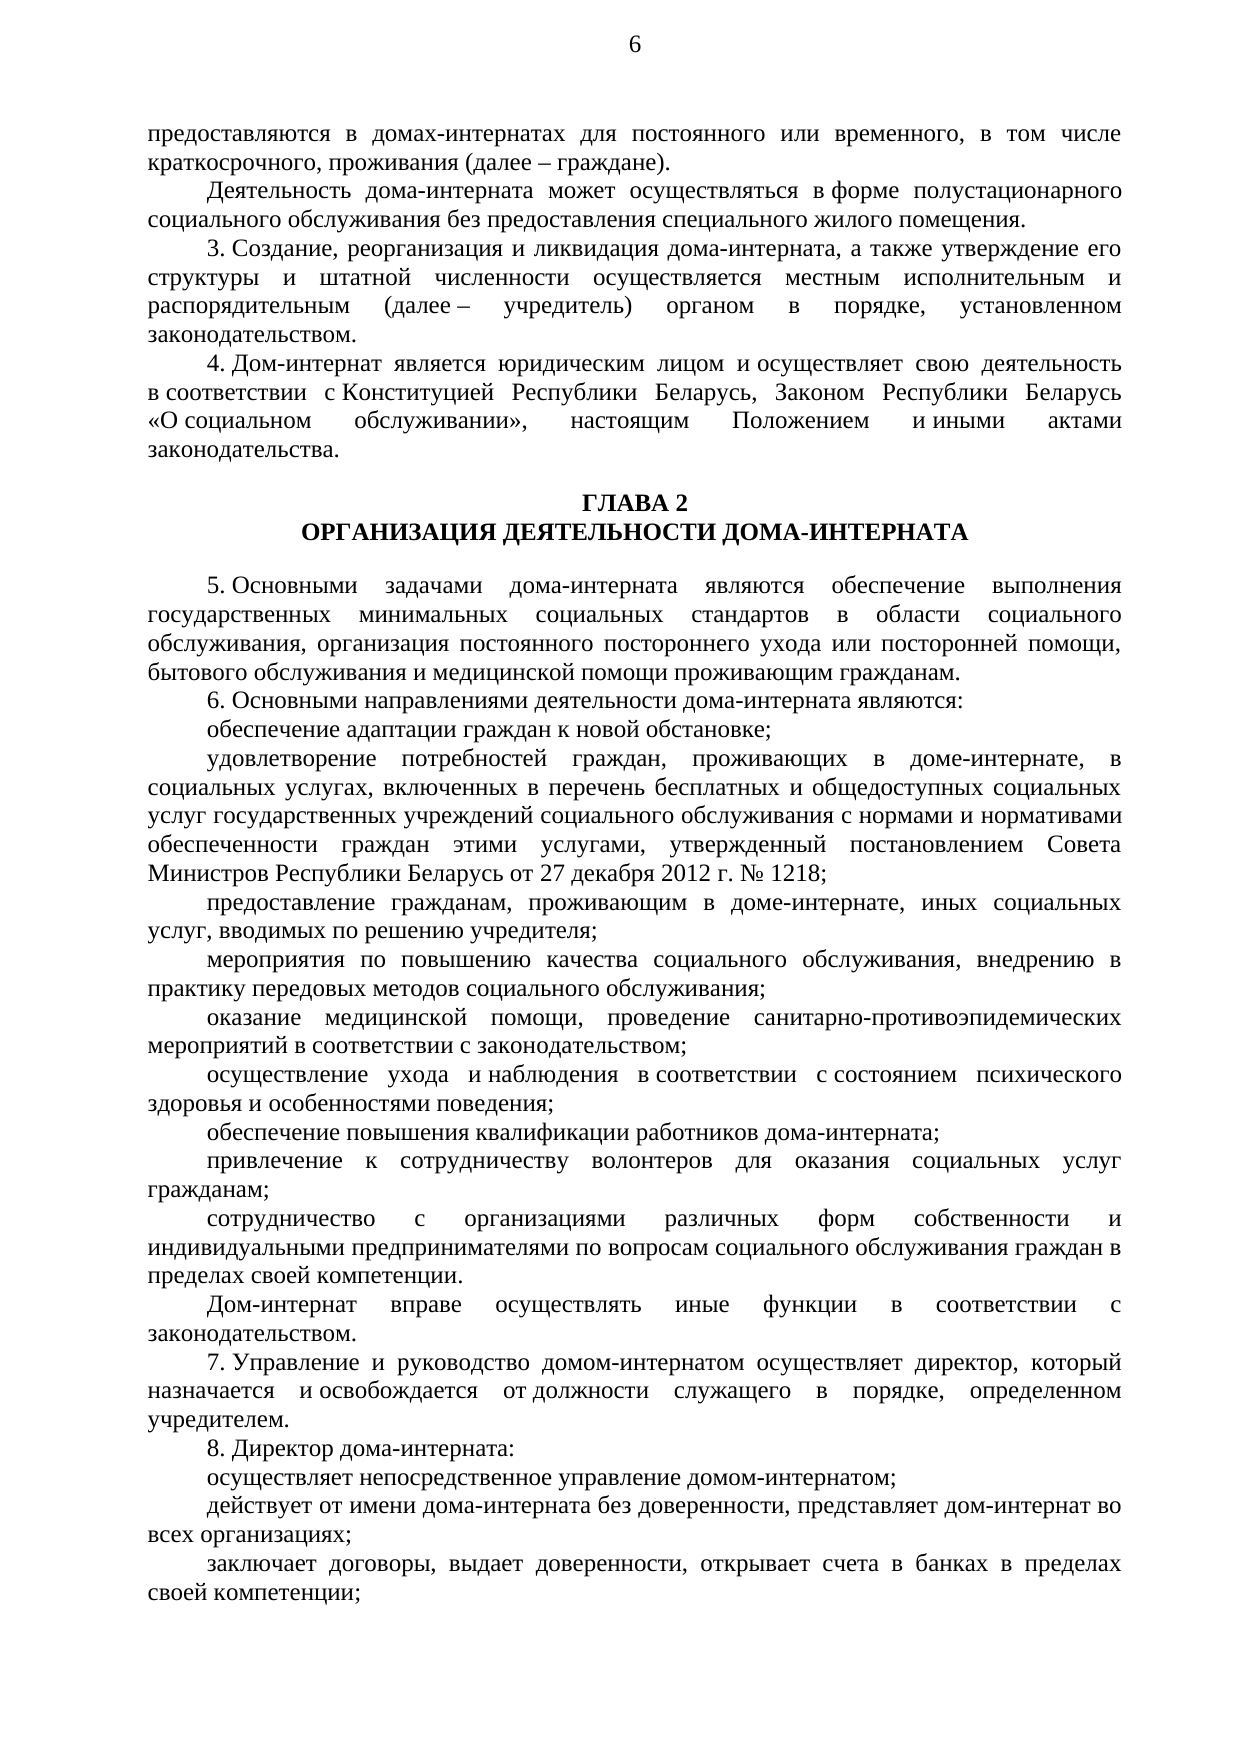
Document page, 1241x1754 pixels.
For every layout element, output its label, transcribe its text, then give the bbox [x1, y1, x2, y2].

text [147, 118, 1122, 176]
text 6. Основными направлениями деятельности дома-интерната являются: [147, 686, 1122, 714]
text оказание медицинской помощи, проведение санитарно-противоэпидемических мероприятий в соответствии с законодательством; [147, 1002, 1122, 1059]
text 3. Создание, реорганизация и ликвидация дома-интерната, а также утверждение его структуры и штатной численности осуществляется местным исполнительным и распорядительным (далее – учредитель) органом в порядке, установленном законодательством. [147, 233, 1122, 348]
text 5. Основными задачами дома-интерната являются обеспечение выполнения государственных минимальных социальных стандартов в области социального обслуживания, организация постоянного постороннего ухода или посторонней помощи, бытового обслуживания и медицинской помощи проживающим гражданам. [147, 571, 1122, 686]
text обеспечение повышения квалификации работников дома-интерната; [147, 1117, 1122, 1146]
text мероприятия по повышению качества социального обслуживания, внедрению в практику передовых методов социального обслуживания; [147, 944, 1122, 1002]
text сотрудничество с организациями различных форм собственности и индивидуальными предпринимателями по вопросам социального обслуживания граждан в пределах своей компетенции. [147, 1203, 1122, 1289]
text действует от имени дома-интерната без доверенности, представляет дом-интернат во всех организациях; [147, 1491, 1122, 1548]
text осуществление ухода и наблюдения в соответствии с состоянием психического здоровья и особенностями поведения; [147, 1059, 1122, 1117]
text ГЛАВА 2 ОРГАНИЗАЦИЯ ДЕЯТЕЛЬНОСТИ ДОМА-ИНТЕРНАТА [147, 488, 1122, 546]
text 8. Директор дома-интерната: [147, 1433, 1122, 1462]
text предоставление гражданам, проживающим в доме-интернате, иных социальных услуг, вводимых по решению учредителя; [147, 887, 1122, 944]
text 4. Дом-интернат является юридическим лицом и осуществляет свою деятельность в соответствии с Конституцией Республики Беларусь, Законом Республики Беларусь «О социальном обслуживании», настоящим Положением и иными актами законодательства. [147, 348, 1122, 463]
text обеспечение адаптации граждан к новой обстановке; [147, 714, 1122, 743]
text привлечение к сотрудничеству волонтеров для оказания социальных услуг гражданам; [147, 1146, 1122, 1203]
text 7. Управление и руководство домом-интернатом осуществляет директор, который назначается и освобождается от должности служащего в порядке, определенном учредителем. [147, 1347, 1122, 1433]
text удовлетворение потребностей граждан, проживающих в доме-интернате, в социальных услугах, включенных в перечень бесплатных и общедоступных социальных услуг государственных учреждений социального обслуживания с нормами и нормативами обеспеченности граждан этими услугами, утвержденный постановлением Совета Министров Республики Беларусь от 27 декабря 2012 г. № 1218; [147, 743, 1122, 887]
text заключает договоры, выдает доверенности, открывает счета в банках в пределах своей компетенции; [147, 1548, 1122, 1606]
text осуществляет непосредственное управление домом-интернатом; [147, 1462, 1122, 1491]
text Деятельность дома-интерната может осуществляться в форме полустационарного социального обслуживания без предоставления специального жилого помещения. [147, 176, 1122, 233]
text Дом-интернат вправе осуществлять иные функции в соответствии с законодательством. [147, 1289, 1122, 1347]
